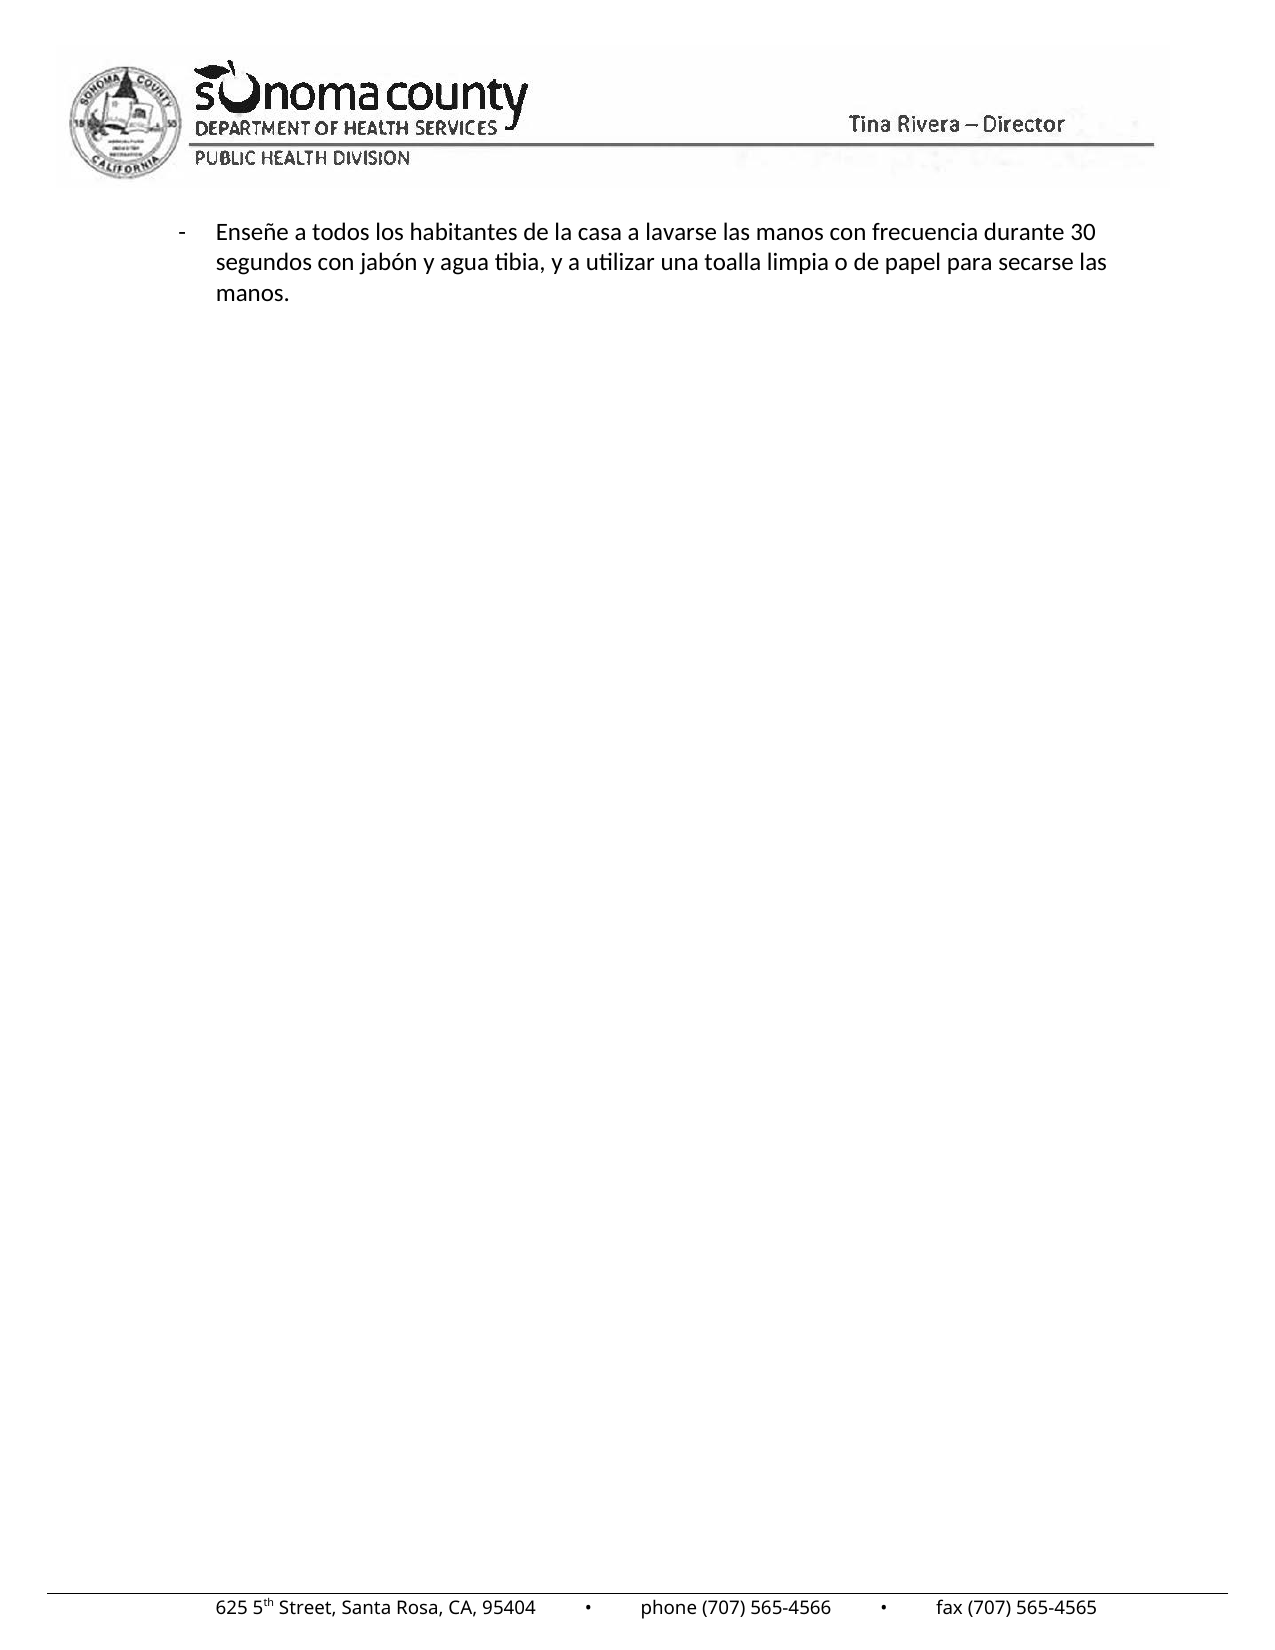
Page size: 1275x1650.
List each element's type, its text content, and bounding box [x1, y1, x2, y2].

picture [56, 45, 1171, 188]
list Enseñe a todos los habitantes de la casa a lavarse las manos con frecuencia durante 30 segundos con jabón y agua tibia, y a utilizar una toalla limpia o de papel para secarse las manos. [178, 216, 1172, 307]
